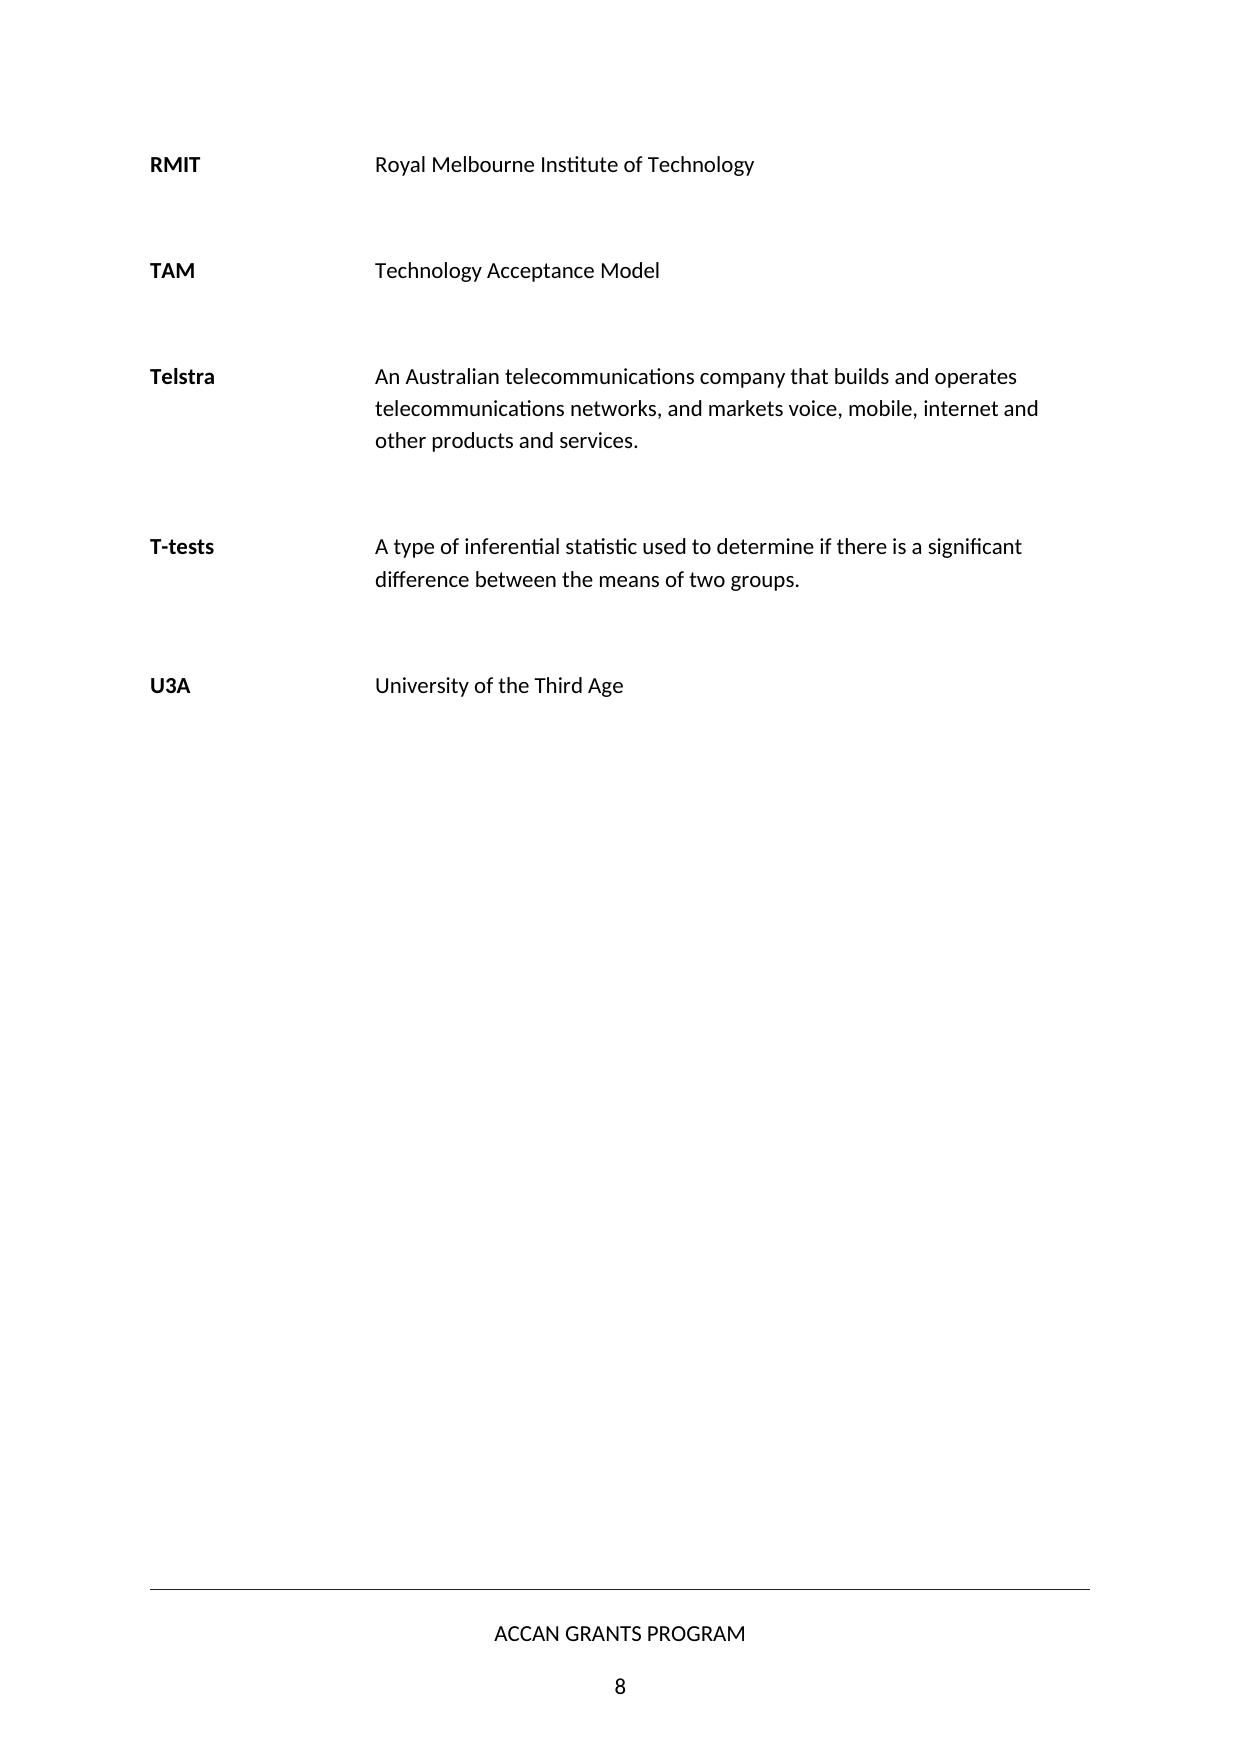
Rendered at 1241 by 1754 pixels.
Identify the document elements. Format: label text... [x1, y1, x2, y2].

text TAM Technology Acceptance Model [150, 256, 1090, 284]
text RMIT Royal Melbourne Institute of Technology [150, 150, 1090, 178]
text T-tests A type of inferential statistic used to determine if there is a significant difference between the means of two groups. [150, 532, 1090, 593]
text U3A University of the Third Age [150, 671, 1090, 699]
text Telstra An Australian telecommunications company that builds and operates telecommunications networks, and markets voice, mobile, internet and other products and services. [150, 362, 1090, 454]
